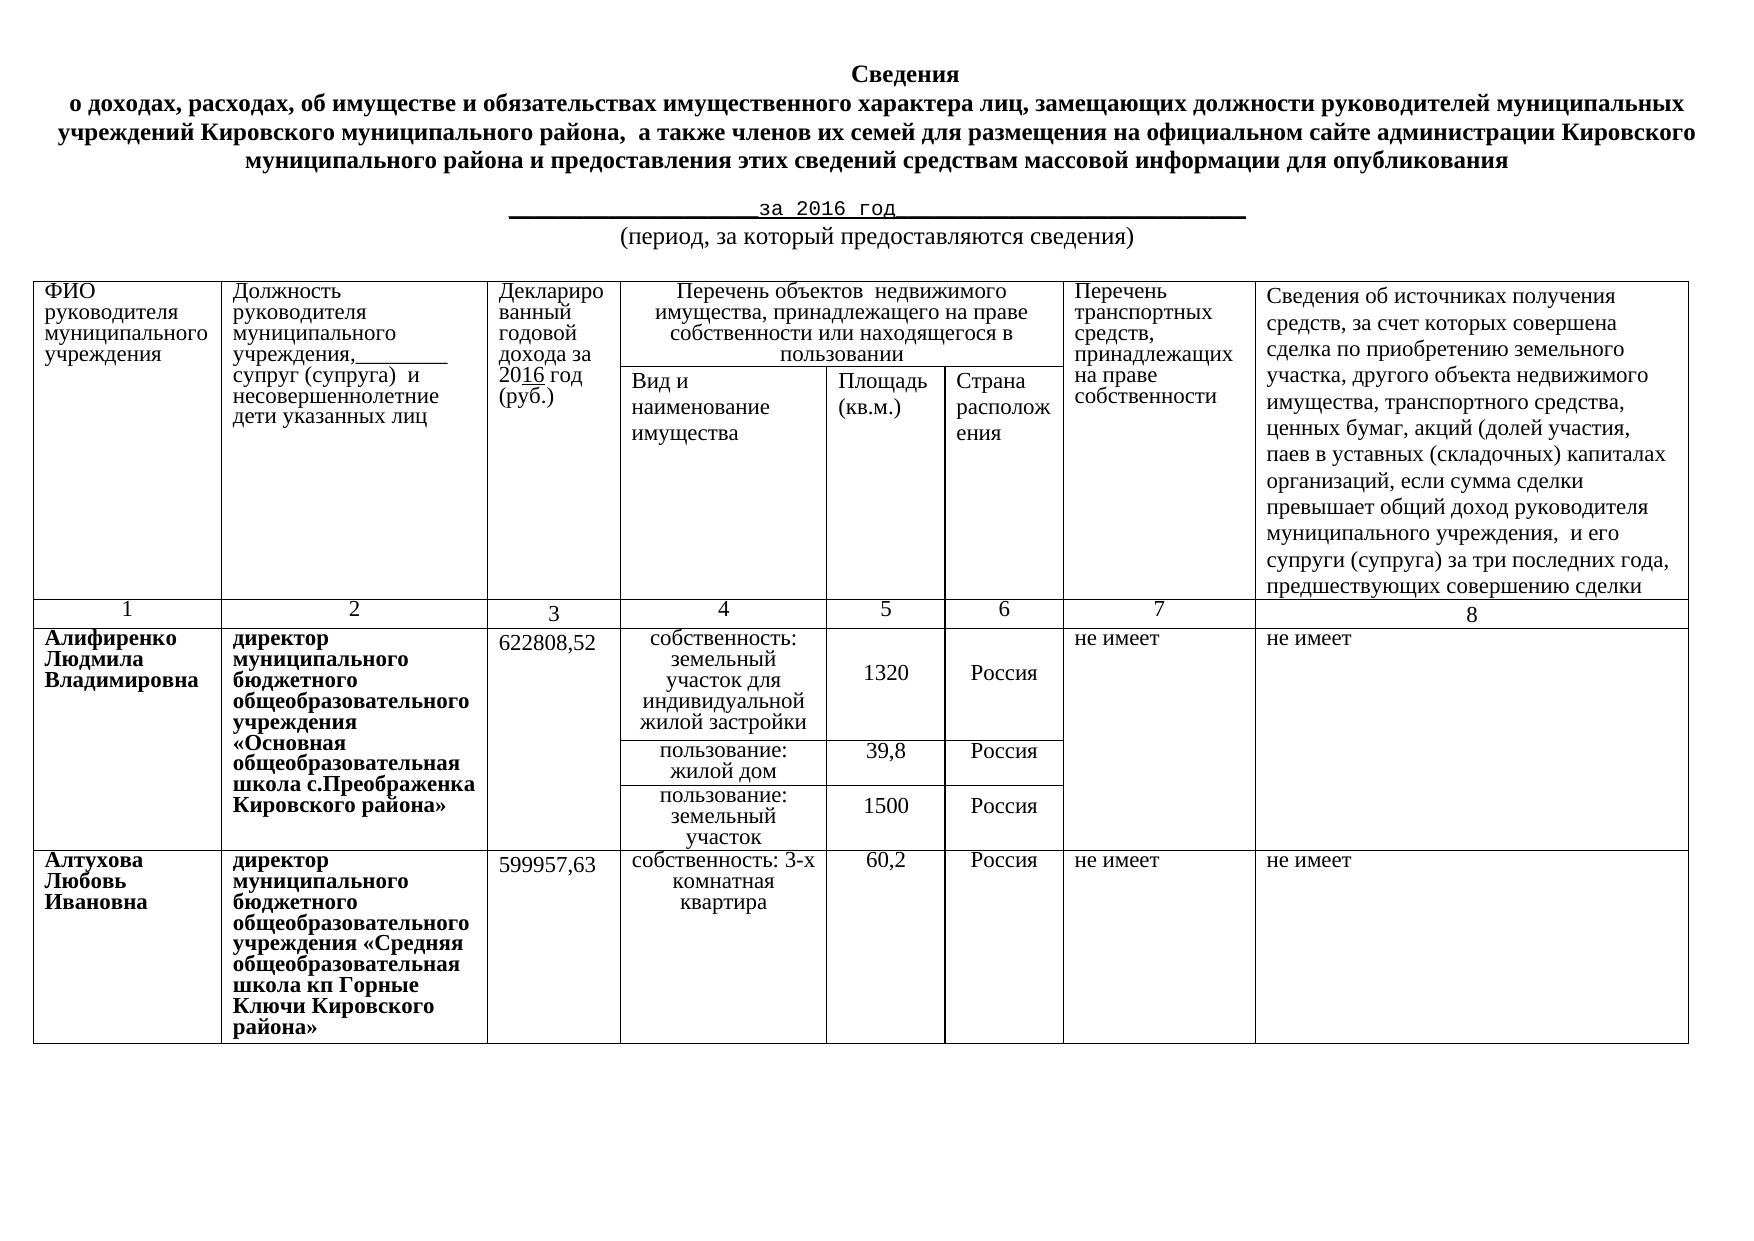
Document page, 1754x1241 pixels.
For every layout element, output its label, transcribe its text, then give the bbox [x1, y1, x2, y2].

table_cell Россия [946, 741, 1063, 785]
table_cell 60,2 [827, 851, 944, 1042]
text ____________________за 2016 год____________________________ [44, 198, 1710, 221]
table_header Должность руководителя муниципального учреждения,________ супруг (супруга) и несовершеннолетние дети указанных лиц [222, 282, 487, 598]
table_cell собственность: земельный участок для индивидуальной жилой застройки [621, 629, 826, 740]
table_cell пользование: земельный участок [621, 786, 826, 850]
table_cell не имеет [1064, 851, 1255, 1042]
table_cell собственность: 3-х комнатная квартира [621, 851, 826, 1042]
table_cell директор муниципального бюджетного общеобразовательного учреждения «Основная общеобразовательная школа с.Преображенка Кировского района» [222, 629, 487, 850]
table_cell 1 [34, 600, 221, 628]
table_cell 599957,63 [488, 851, 620, 1042]
table_cell Россия [946, 786, 1063, 850]
table_cell 1320 [827, 629, 944, 740]
text Сведения [44, 59, 1710, 88]
table_cell Россия [946, 629, 1063, 740]
table_cell 4 [621, 600, 826, 628]
table_cell директор муниципального бюджетного общеобразовательного учреждения «Средняя общеобразовательная школа кп Горные Ключи Кировского района» [222, 851, 487, 1042]
table_cell Страна расположения [946, 367, 1063, 598]
table_header Перечень транспортных средств, принадлежащих на праве собственности [1064, 282, 1255, 598]
table_cell 1500 [827, 786, 944, 850]
table_cell Алифиренко Людмила Владимировна [34, 629, 221, 850]
table_cell Вид и наименование имущества [621, 367, 826, 598]
table_header ФИО руководителя муниципального учреждения [34, 282, 221, 598]
table_cell Россия [946, 851, 1063, 1042]
table_cell не имеет [1256, 851, 1688, 1042]
table_cell 2 [222, 600, 487, 628]
table_cell Алтухова Любовь Ивановна [34, 851, 221, 1042]
table_cell 6 [946, 600, 1063, 628]
table_cell 3 [488, 600, 620, 628]
table_cell 5 [827, 600, 944, 628]
table_cell 8 [1256, 600, 1688, 628]
text о доходах, расходах, об имуществе и обязательствах имущественного характера лиц, замещающих должности руководителей муниципальных учреждений Кировского муниципального района, а также членов их семей для размещения на официальном сайте администрации Кировского муниципального района и предоставления этих сведений средствам массовой информации для опубликования [44, 88, 1710, 174]
table_cell 39,8 [827, 741, 944, 785]
table_cell Площадь (кв.м.) [827, 367, 944, 598]
table_header Декларированный годовой дохода за 2016 год (руб.) [488, 282, 620, 598]
text (период, за который предоставляются сведения) [44, 221, 1710, 250]
table_cell не имеет [1064, 629, 1255, 850]
table_header Сведения об источниках получения средств, за счет которых совершена сделка по приобретению земельного участка, другого объекта недвижимого имущества, транспортного средства, ценных бумаг, акций (долей участия, паев в уставных (складочных) капиталах организаций, если сумма сделки превышает общий доход руководителя муниципального учреждения, и его супруги (супруга) за три последних года, предшествующих совершению сделки [1256, 282, 1688, 598]
table_cell не имеет [1256, 629, 1688, 850]
table_cell 622808,52 [488, 629, 620, 850]
table_cell 7 [1064, 600, 1255, 628]
table_cell пользование: жилой дом [621, 741, 826, 785]
table_header Перечень объектов недвижимого имущества, принадлежащего на праве собственности или находящегося в пользовании [621, 282, 1063, 366]
